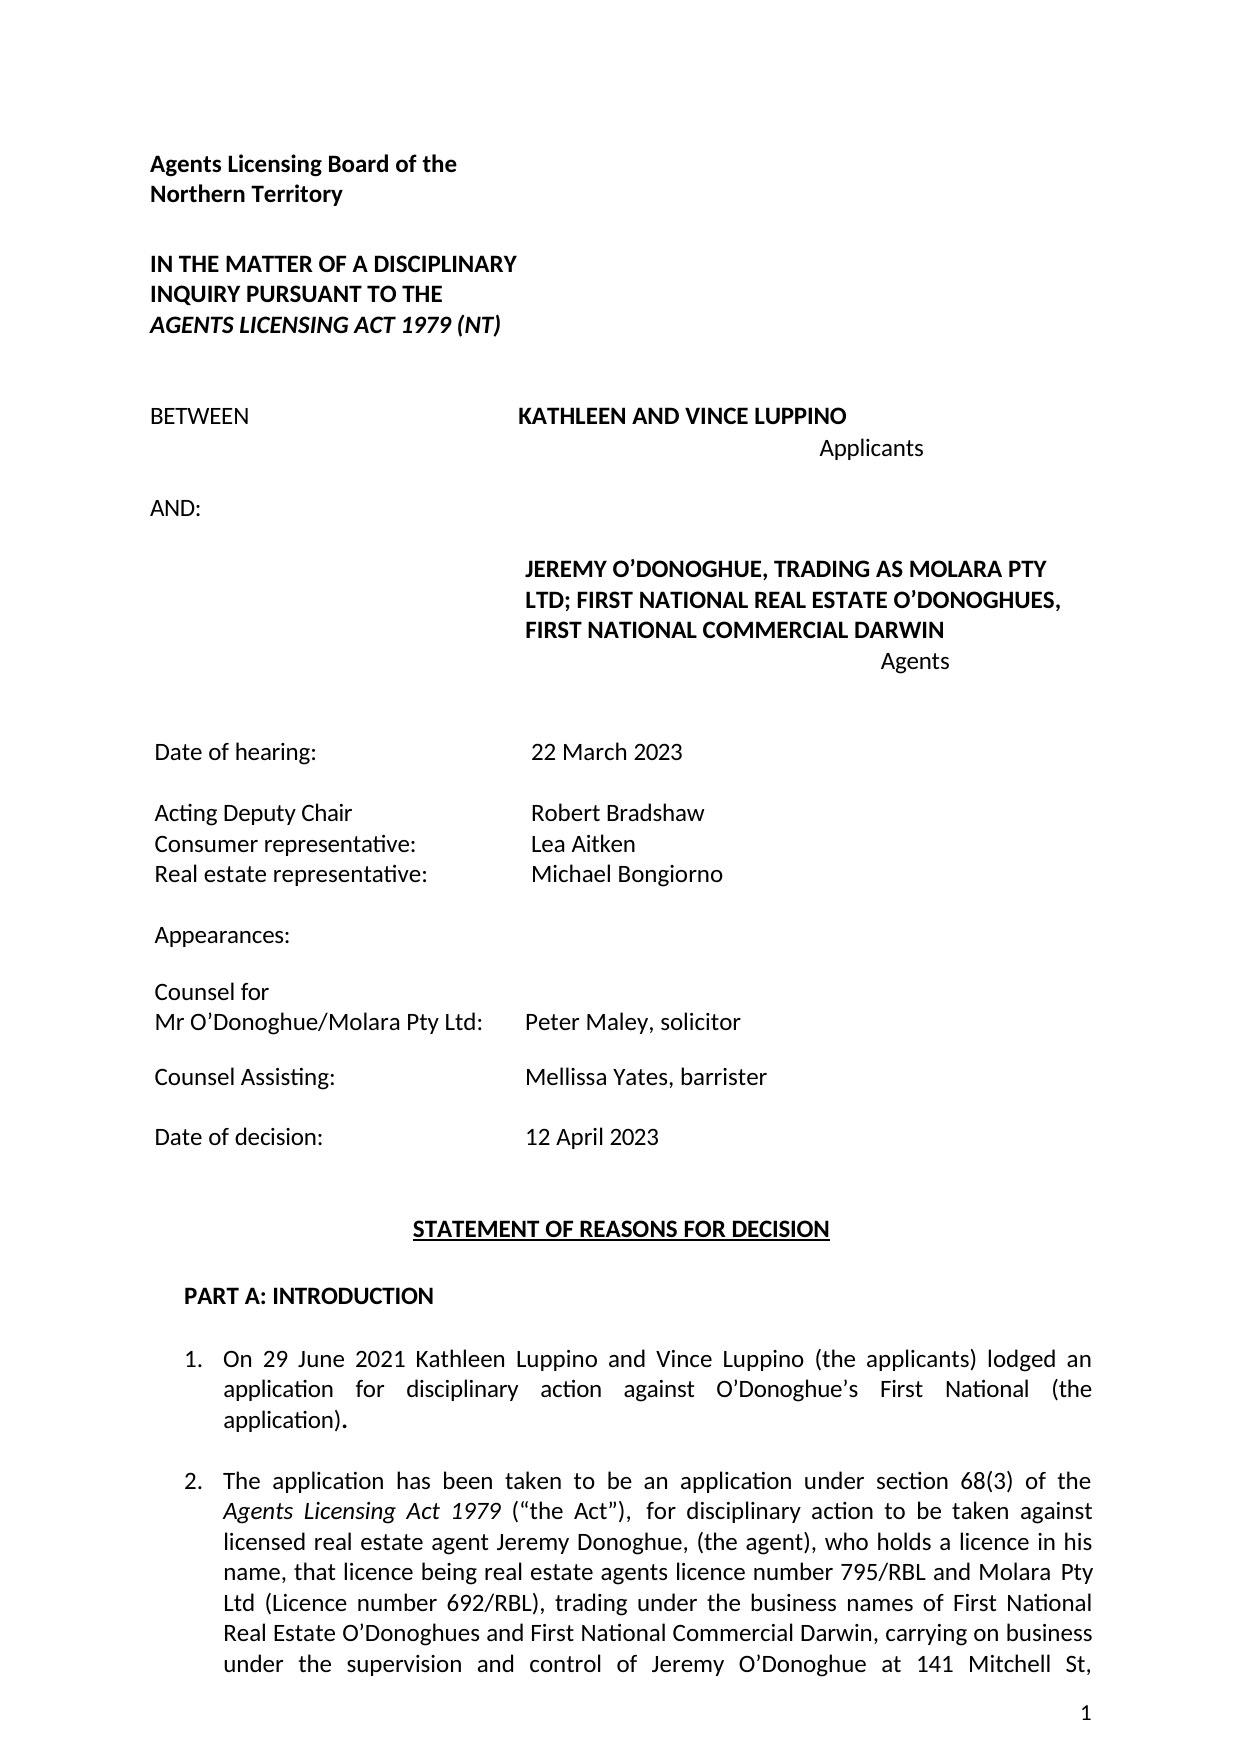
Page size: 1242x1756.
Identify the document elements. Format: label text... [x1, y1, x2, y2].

text Applicants [127, 432, 924, 462]
subtitle PART A: INTRODUCTION [184, 1280, 1114, 1311]
text Counsel for [154, 981, 1114, 1006]
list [184, 1465, 1093, 1679]
text Mr O’Donoghue/Molara Pty Ltd: Peter Maley, solicitor Counsel Assisting: Mellissa Yates, barrister [154, 1006, 769, 1092]
text Date of decision: 12 April 2023 [154, 1122, 1114, 1152]
text Agents [127, 645, 950, 675]
text IN THE MATTER OF A DISCIPLINARY INQUIRY PURSUANT TO THE AGENTS LICENSING ACT 1979 (NT) [150, 248, 524, 339]
text STATEMENT OF REASONS FOR DECISION [411, 1213, 831, 1244]
text Real estate representative: Michael Bongiorno Appearances: [154, 858, 724, 950]
subtitle JEREMY O’DONOGHUE, TRADING AS MOLARA PTY LTD; FIRST NATIONAL REAL ESTATE O’DONOGHUES, FIRST NATIONAL COMMERCIAL DARWIN [525, 553, 1089, 645]
subtitle Agents Licensing Board of the Northern Territory [150, 148, 524, 209]
list On 29 June 2021 Kathleen Luppino and Vince Luppino (the applicants) lodged an application for disciplinary action against O’Donoghue’s First National (the application). [184, 1343, 1093, 1434]
text Consumer representative: Lea Aitken [154, 828, 1114, 858]
text Date of hearing: 22 March 2023 [154, 736, 1114, 767]
text BETWEEN KATHLEEN AND VINCE LUPPINO [150, 400, 1114, 431]
text Acting Deputy Chair Robert Bradshaw [154, 797, 1114, 828]
text AND: [150, 492, 1114, 523]
